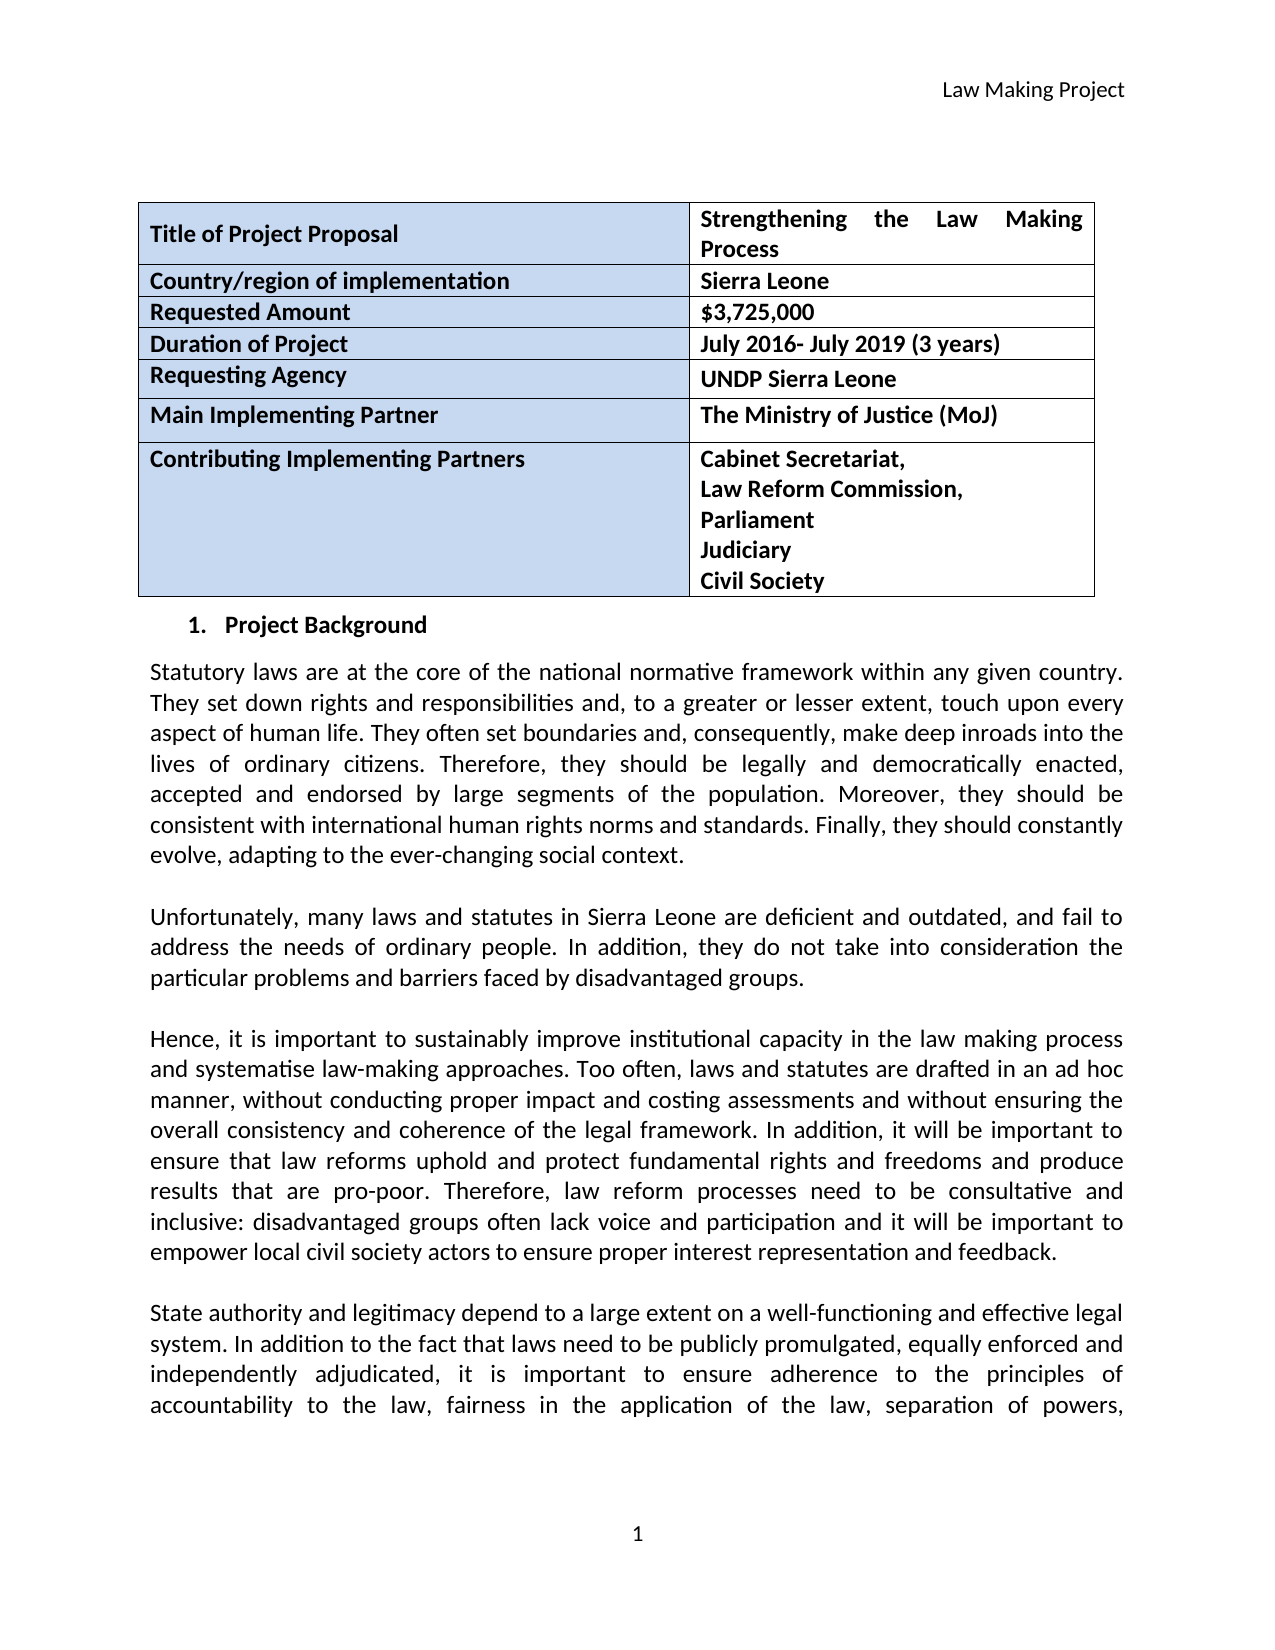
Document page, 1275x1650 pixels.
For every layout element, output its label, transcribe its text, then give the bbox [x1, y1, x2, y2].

table_cell Country/region of implementation [139, 265, 689, 296]
table_cell Contributing Implementing Partners [139, 443, 689, 596]
table_header Title of Project Proposal [139, 203, 689, 264]
list Project Background [187, 609, 1125, 639]
text Hence, it is important to sustainably improve institutional capacity in the law making process and systematise law-making approaches. Too often, laws and statutes are drafted in an ad hoc manner, without conducting proper impact and costing assessments and without ensuring the overall consistency and coherence of the legal framework. In addition, it will be important to ensure that law reforms uphold and protect fundamental rights and freedoms and produce results that are pro-poor. Therefore, law reform processes need to be consultative and inclusive: disadvantaged groups often lack voice and participation and it will be important to empower local civil society actors to ensure proper interest representation and feedback. [150, 1023, 1125, 1267]
table_cell $3,725,000 [690, 297, 1094, 327]
table_cell UNDP Sierra Leone [690, 360, 1094, 398]
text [150, 1297, 1125, 1419]
table_cell July 2016- July 2019 (3 years) [690, 328, 1094, 359]
table_cell Duration of Project [139, 328, 689, 359]
table_header Strengthening the Law Making Process [690, 203, 1094, 264]
table_cell Requested Amount [139, 297, 689, 327]
text Statutory laws are at the core of the national normative framework within any given country. They set down rights and responsibilities and, to a greater or lesser extent, touch upon every aspect of human life. They often set boundaries and, consequently, make deep inroads into the lives of ordinary citizens. Therefore, they should be legally and democratically enacted, accepted and endorsed by large segments of the population. Moreover, they should be consistent with international human rights norms and standards. Finally, they should constantly evolve, adapting to the ever-changing social context. [150, 657, 1125, 870]
table_cell The Ministry of Justice (MoJ) [690, 399, 1094, 442]
table_cell Cabinet Secretariat, Law Reform Commission, Parliament Judiciary Civil Society [690, 443, 1094, 596]
table_cell Sierra Leone [690, 265, 1094, 296]
text Unfortunately, many laws and statutes in Sierra Leone are deficient and outdated, and fail to address the needs of ordinary people. In addition, they do not take into consideration the particular problems and barriers faced by disadvantaged groups. [150, 901, 1125, 992]
table_cell Main Implementing Partner [139, 399, 689, 442]
table_cell Requesting Agency [139, 360, 689, 398]
